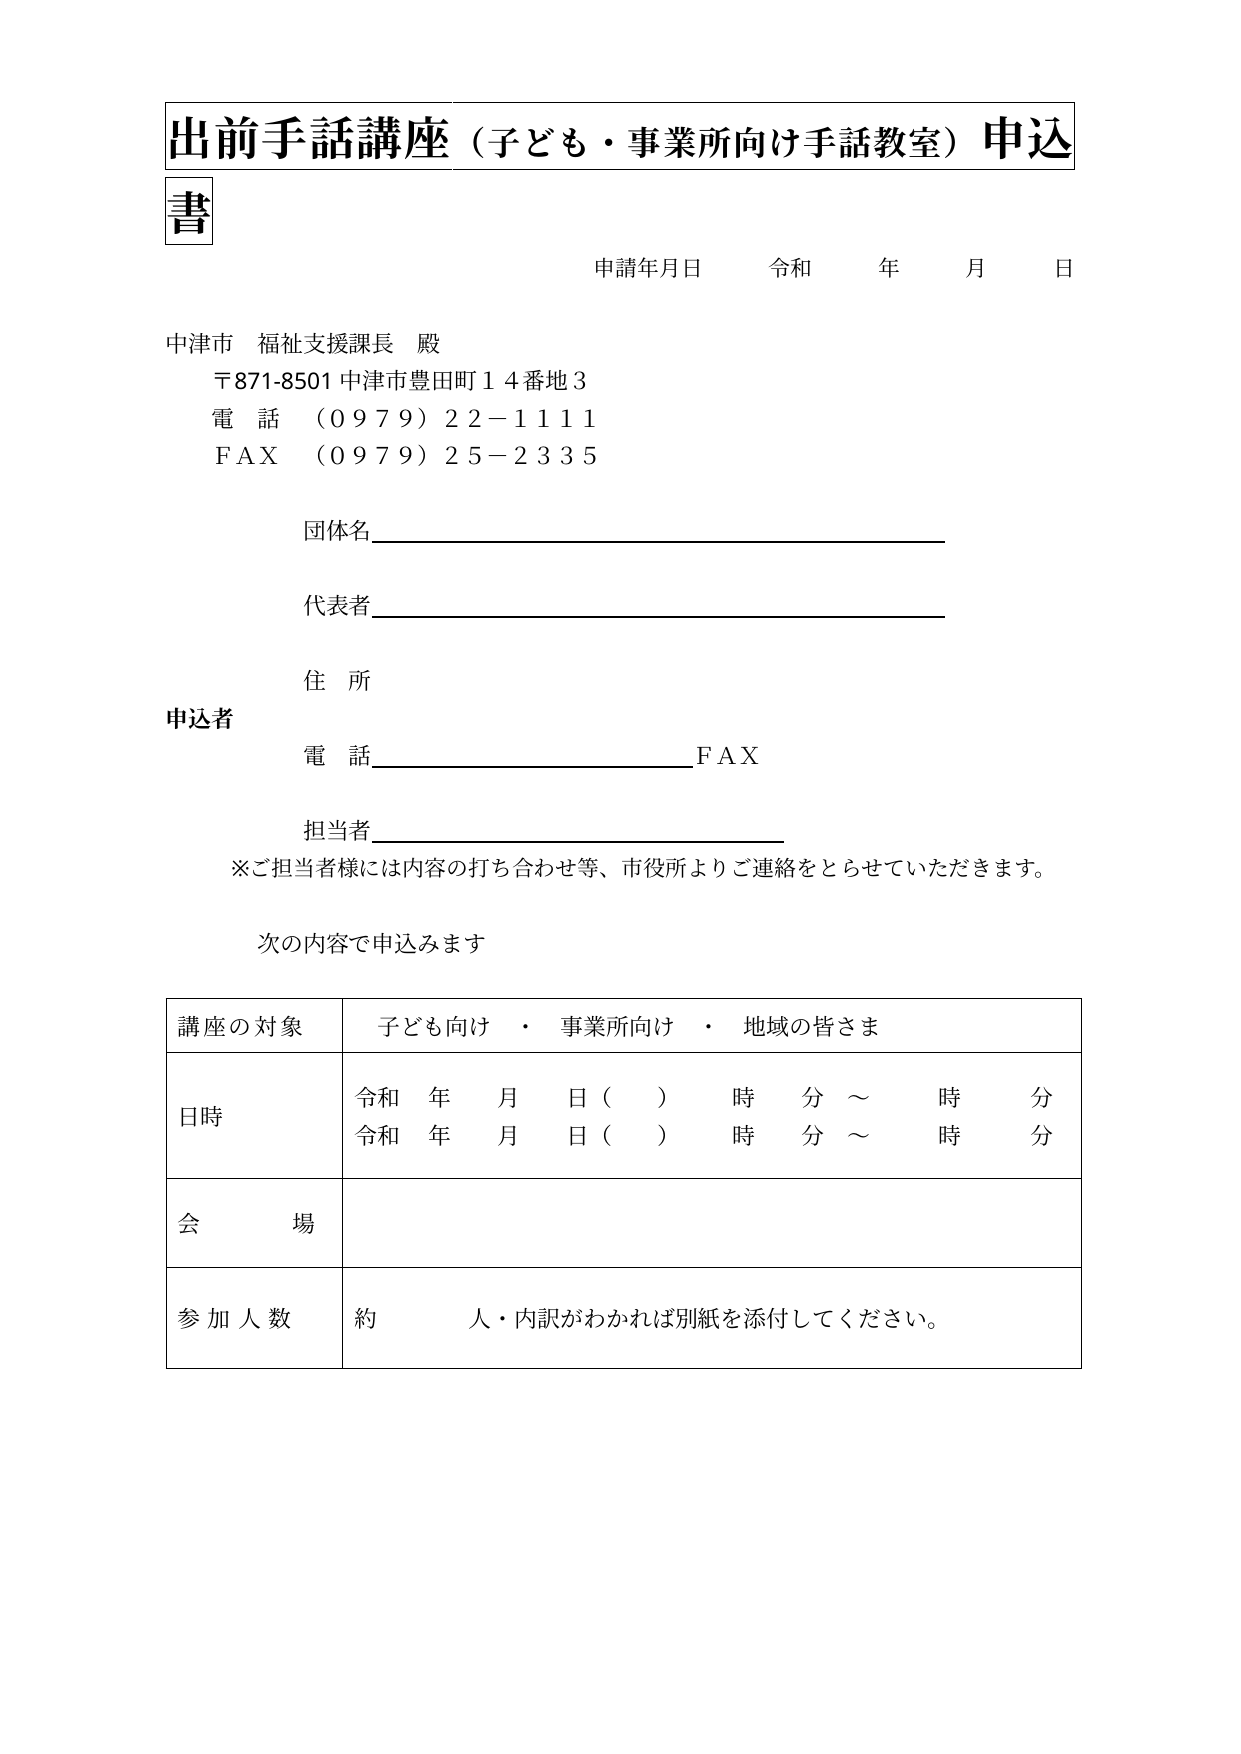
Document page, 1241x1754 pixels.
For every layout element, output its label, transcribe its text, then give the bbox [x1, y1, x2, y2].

table_cell 参加人数 [167, 1268, 342, 1368]
text 団体名 [165, 511, 1075, 548]
text 〒871-8501 中津市豊田町１４番地３ [165, 361, 1075, 398]
text ＦＡＸ （０９７９）２５－２３３５ [165, 436, 1075, 473]
table_cell 日時 [167, 1053, 342, 1178]
text 担当者 [165, 811, 1075, 848]
text 次の内容で申込みます [165, 923, 1075, 961]
table_cell 会 場 [167, 1179, 342, 1267]
table_header 講座の対象 [167, 999, 342, 1052]
table_header 子ども向け ・ 事業所向け ・ 地域の皆さま [343, 999, 1081, 1052]
text 代表者 [165, 586, 1081, 623]
text 申込者 [165, 698, 1075, 736]
text 中津市 福祉支援課長 殿 [165, 323, 1075, 361]
text 電 話 ＦＡＸ [165, 736, 1075, 773]
text 電 話 （０９７９）２２－１１１１ [165, 398, 1075, 436]
text 申請年月日 令和 年 月 日 [165, 248, 1075, 286]
table_cell 約 人・内訳がわかれば別紙を添付してください。 [343, 1268, 1081, 1368]
text 出前手話講座（子ども・事業所向け手話教室）申込書 [166, 103, 1074, 169]
text ※ご担当者様には内容の打ち合わせ等、市役所よりご連絡をとらせていただきます。 [165, 848, 1075, 886]
text 住 所 [165, 661, 1075, 698]
table_cell 令和 年 月 日（ ） 時 分 ～ 時 分 令和 年 月 日（ ） 時 分 ～ 時 分 [343, 1053, 1081, 1178]
text 出前手話講座（子ども・事業所向け手話教室）申込書 [165, 170, 1075, 248]
table_cell [343, 1179, 1081, 1267]
